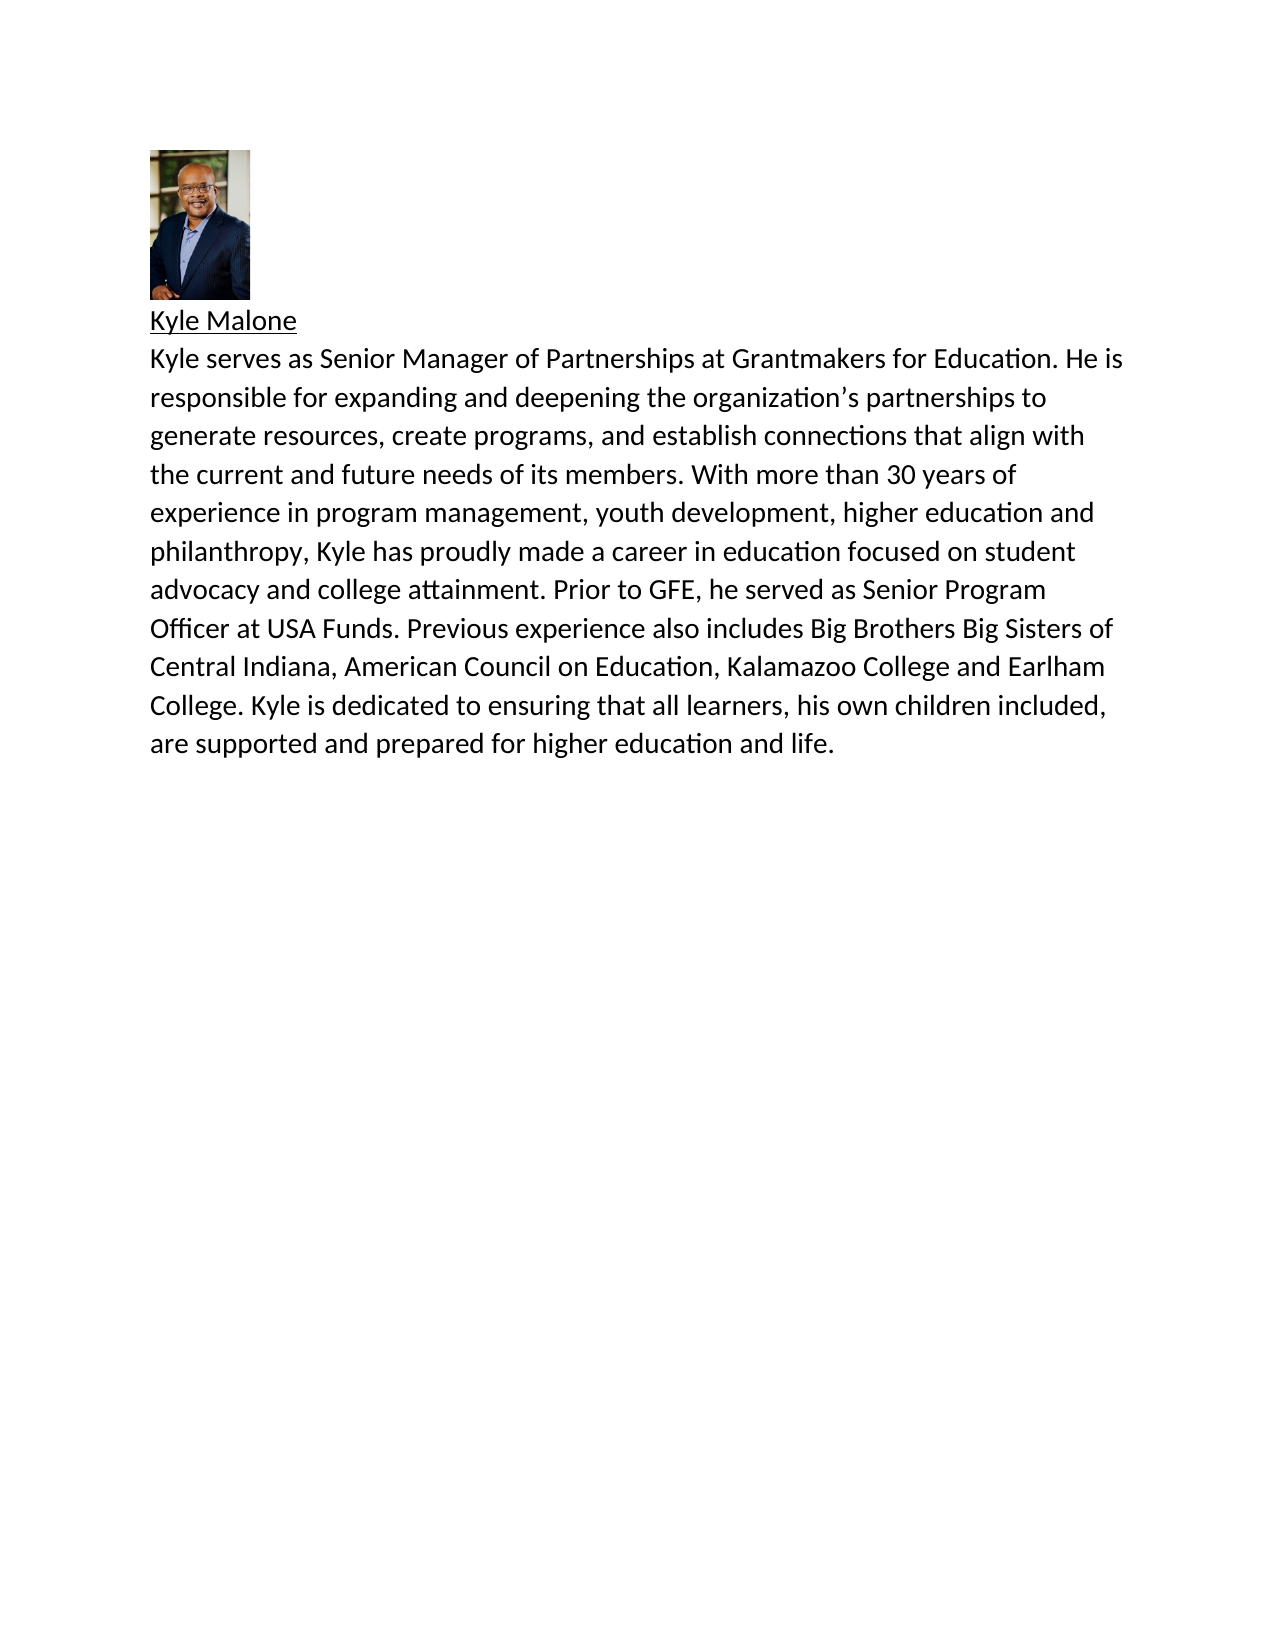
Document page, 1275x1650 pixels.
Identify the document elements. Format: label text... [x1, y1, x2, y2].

picture [150, 150, 251, 300]
text Kyle Malone [150, 302, 1125, 338]
text Kyle serves as Senior Manager of Partnerships at Grantmakers for Education. He is responsible for expanding and deepening the organization’s partnerships to generate resources, create programs, and establish connections that align with the current and future needs of its members. With more than 30 years of experience in program management, youth development, higher education and philanthropy, Kyle has proudly made a career in education focused on student advocacy and college attainment. Prior to GFE, he served as Senior Program Officer at USA Funds. Previous experience also includes Big Brothers Big Sisters of Central Indiana, American Council on Education, Kalamazoo College and Earlham College. Kyle is dedicated to ensuring that all learners, his own children included, are supported and prepared for higher education and life. [150, 341, 1125, 761]
